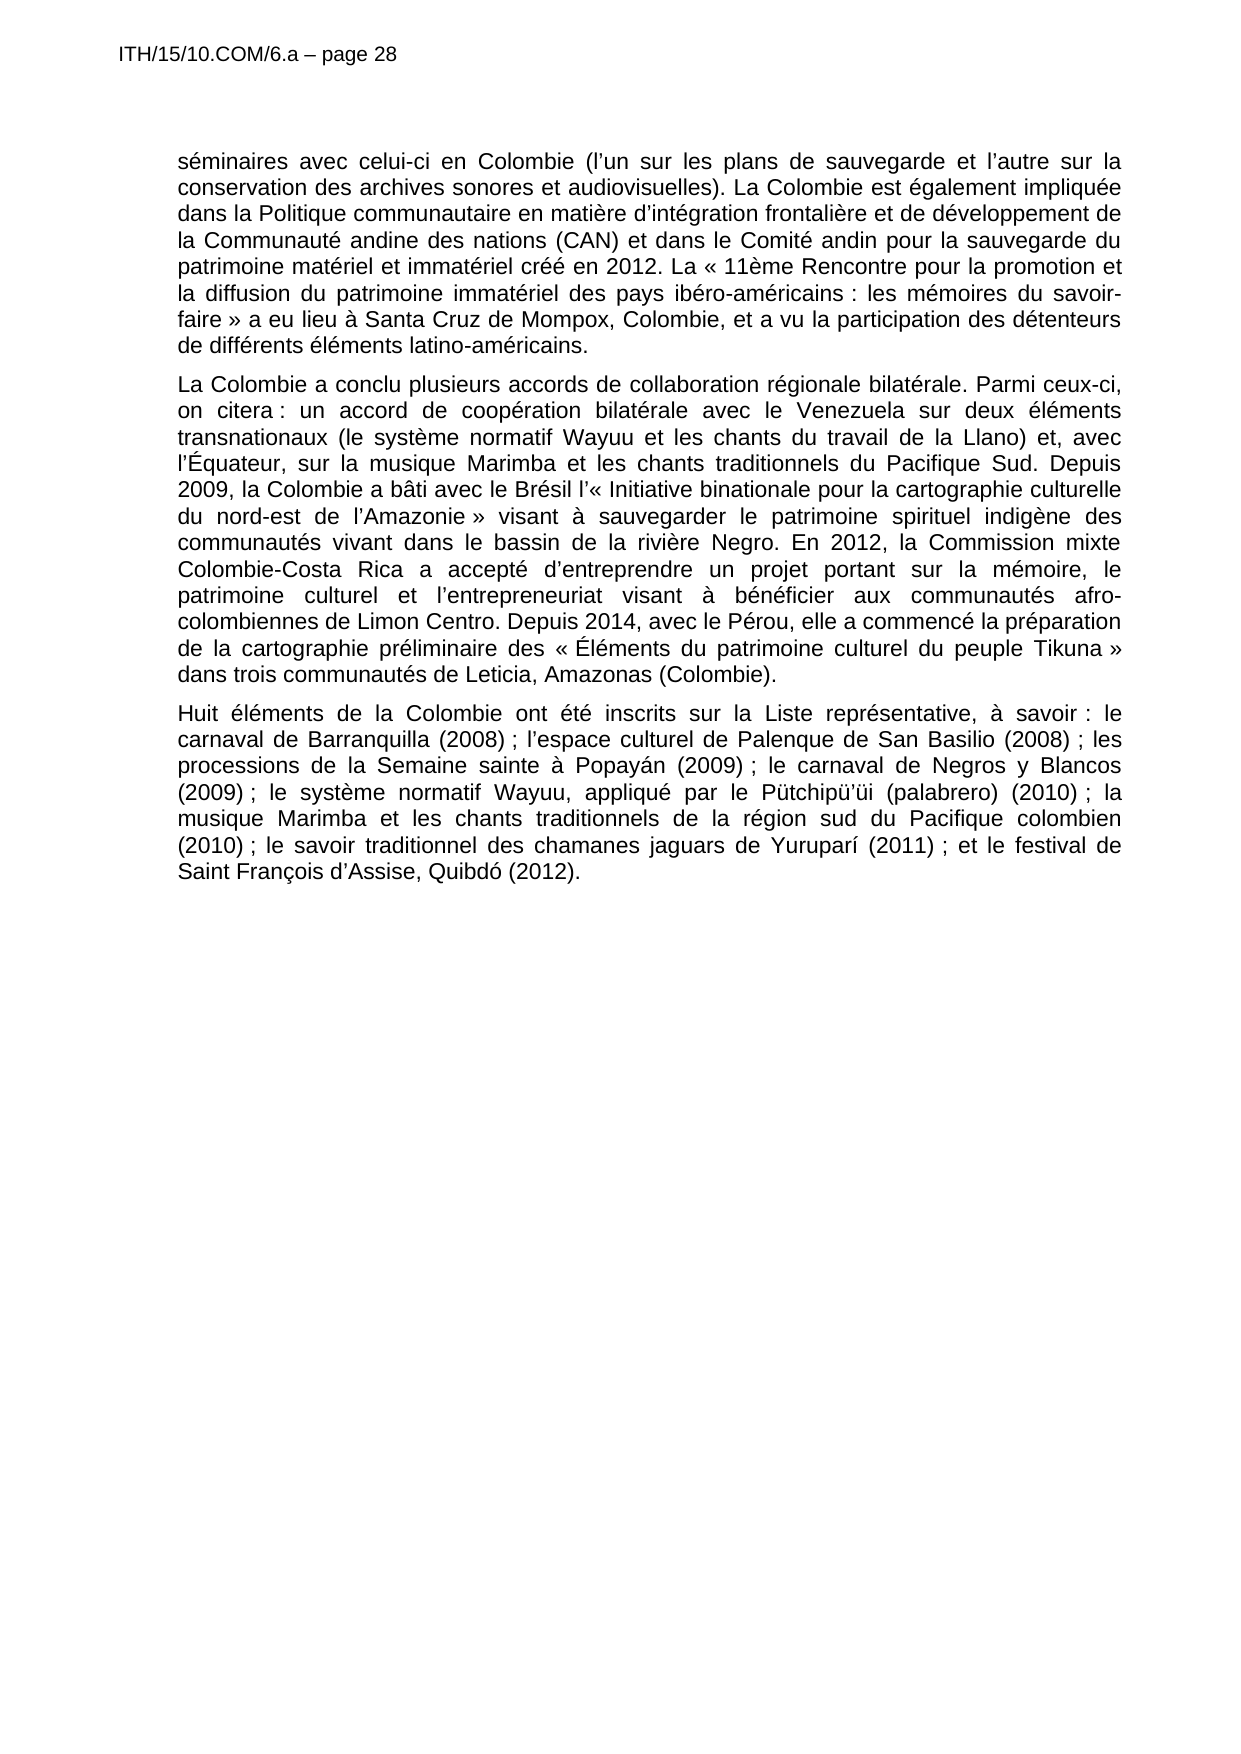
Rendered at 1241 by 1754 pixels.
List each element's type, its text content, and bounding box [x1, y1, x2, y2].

text Huit éléments de la Colombie ont été inscrits sur la Liste représentative, à savoir : le carnaval de Barranquilla (2008) ; l’espace culturel de Palenque de San Basilio (2008) ; les processions de la Semaine sainte à Popayán (2009) ; le carnaval de Negros y Blancos (2009) ; le système normatif Wayuu, appliqué par le Pütchipü’üi (palabrero) (2010) ; la musique Marimba et les chants traditionnels de la région sud du Pacifique colombien (2010) ; le savoir traditionnel des chamanes jaguars de Yuruparí (2011) ; et le festival de Saint François d’Assise, Quibdó (2012). [177, 700, 1122, 884]
text La Colombie a conclu plusieurs accords de collaboration régionale bilatérale. Parmi ceux-ci, on citera : un accord de coopération bilatérale avec le Venezuela sur deux éléments transnationaux (le système normatif Wayuu et les chants du travail de la Llano) et, avec l’Équateur, sur la musique Marimba et les chants traditionnels du Pacifique Sud. Depuis 2009, la Colombie a bâti avec le Brésil l’« Initiative binationale pour la cartographie culturelle du nord-est de l’Amazonie » visant à sauvegarder le patrimoine spirituel indigène des communautés vivant dans le bassin de la rivière Negro. En 2012, la Commission mixte Colombie-Costa Rica a accepté d’entreprendre un projet portant sur la mémoire, le patrimoine culturel et l’entrepreneuriat visant à bénéficier aux communautés afro-colombiennes de Limon Centro. Depuis 2014, avec le Pérou, elle a commencé la préparation de la cartographie préliminaire des « Éléments du patrimoine culturel du peuple Tikuna » dans trois communautés de Leticia, Amazonas (Colombie). [177, 371, 1122, 687]
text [177, 148, 1122, 358]
